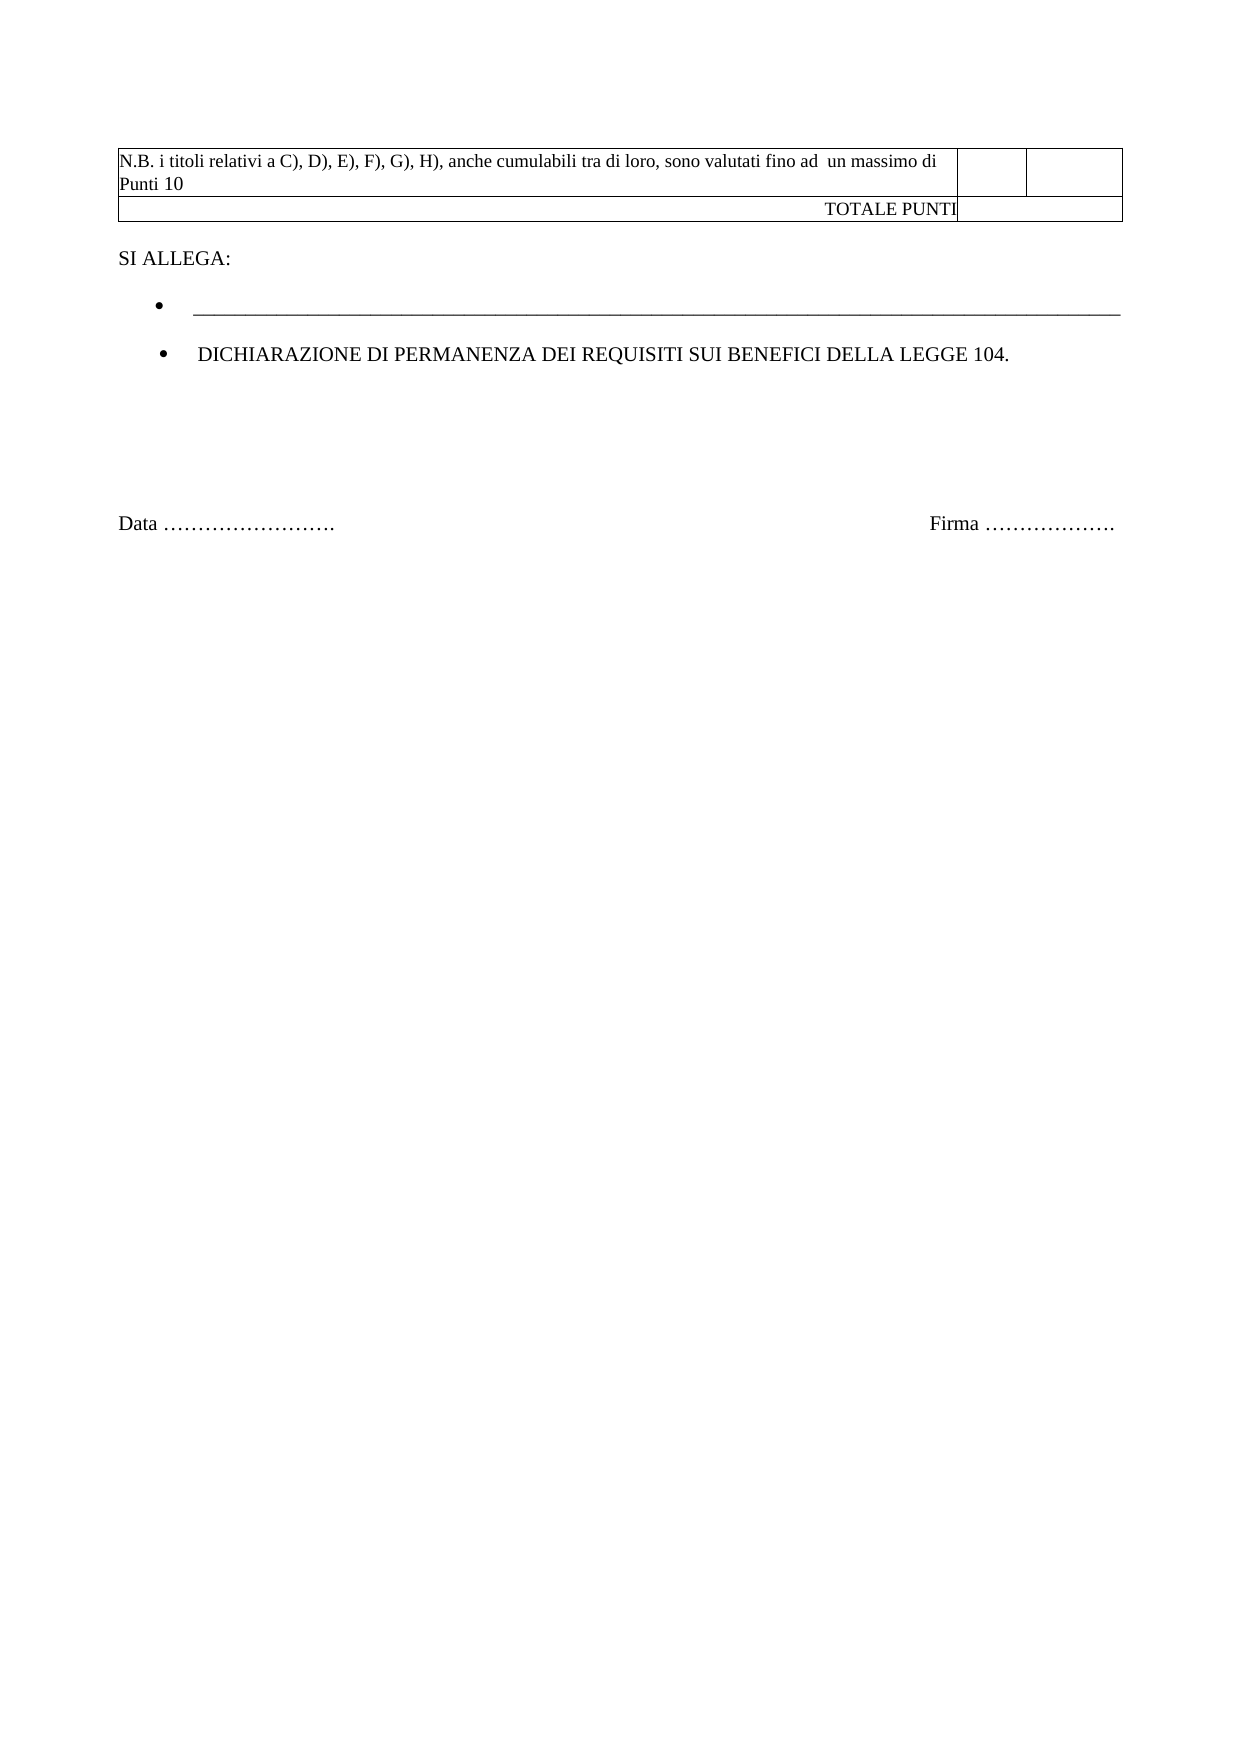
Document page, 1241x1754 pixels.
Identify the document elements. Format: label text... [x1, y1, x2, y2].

table_cell [958, 149, 1026, 196]
table_cell TOTALE PUNTI [119, 197, 957, 221]
list _________________________________________________________________________________________ [156, 294, 1122, 318]
table_cell [958, 197, 1122, 221]
list DICHIARAZIONE DI PERMANENZA DEI REQUISITI SUI BENEFICI DELLA LEGGE 104. [160, 342, 1122, 366]
table_cell N.B. i titoli relativi a C), D), E), F), G), H), anche cumulabili tra di loro, sono valutati fino ad un massimo di Punti 10 [119, 149, 957, 196]
table_cell [1027, 149, 1122, 196]
text SI ALLEGA: [118, 246, 1122, 270]
text Data ……………………. Firma ………………. [118, 511, 1122, 535]
